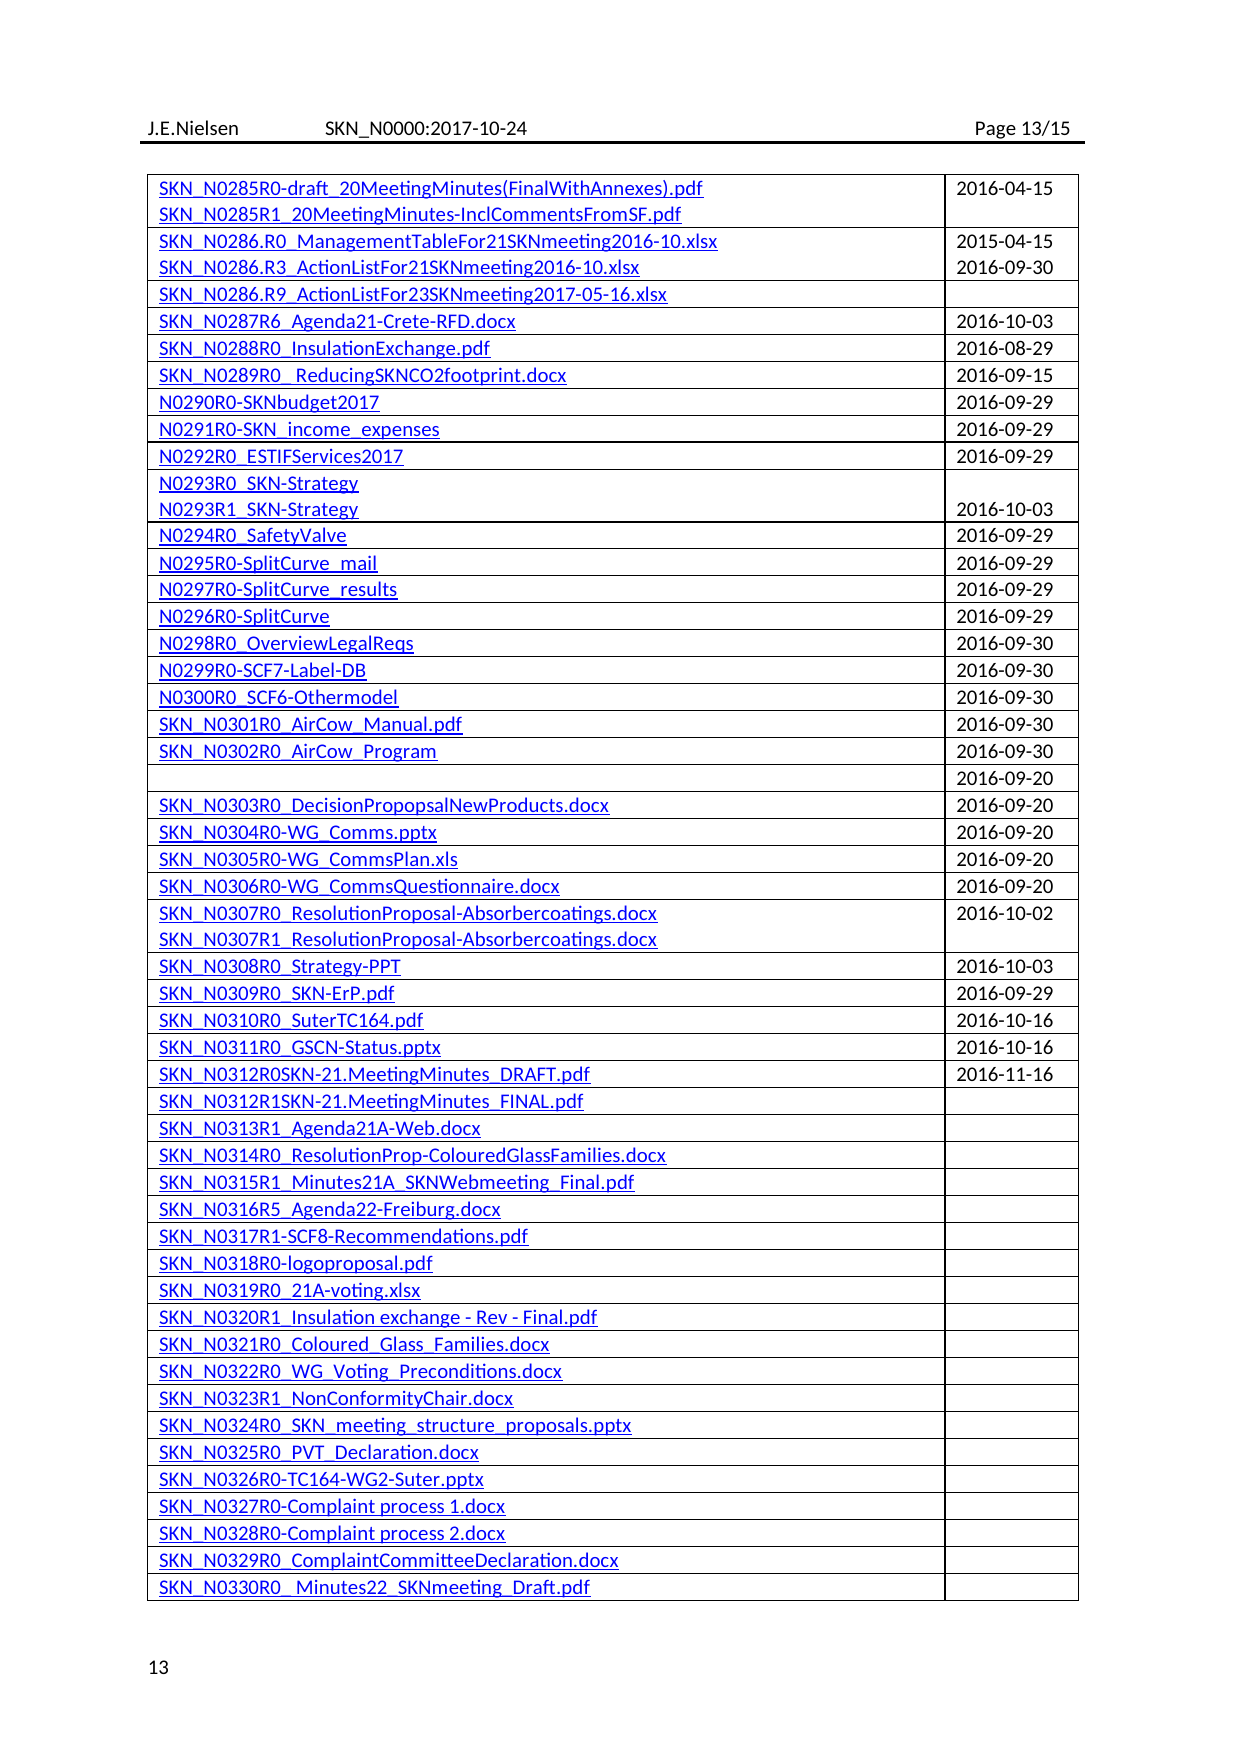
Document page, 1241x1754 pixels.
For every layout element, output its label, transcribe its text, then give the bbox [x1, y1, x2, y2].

table_cell [946, 1385, 1078, 1411]
table_cell 2016-09-20 [946, 765, 1078, 791]
table_cell SKN_N0288R0_InsulationExchange.pdf [148, 335, 944, 361]
table_cell 2016-10-16 [946, 1034, 1078, 1060]
table_cell [946, 1169, 1078, 1195]
table_cell [946, 1547, 1078, 1572]
table_cell SKN_N0304R0-WG_Comms.pptx [148, 819, 944, 845]
table_cell 2016-09-29 [946, 549, 1078, 575]
table_cell [946, 1493, 1078, 1518]
table_cell SKN_N0309R0_SKN-ErP.pdf [148, 980, 944, 1006]
table_cell SKN_N0306R0-WG_CommsQuestionnaire.docx [148, 873, 944, 899]
table_cell SKN_N0285R0-draft_20MeetingMinutes(FinalWithAnnexes).pdf SKN_N0285R1_20MeetingMinutes-InclCommentsFromSF.pdf [148, 175, 944, 227]
table_cell [946, 1277, 1078, 1303]
table_cell 2016-08-29 [946, 335, 1078, 361]
table_cell SKN_N0321R0_Coloured_Glass_Families.docx [148, 1331, 944, 1357]
table_cell 2016-09-30 [946, 630, 1078, 656]
table_cell 2016-11-16 [946, 1061, 1078, 1087]
table_cell SKN_N0316R5_Agenda22-Freiburg.docx [148, 1196, 944, 1222]
table_cell SKN_N0327R0-Complaint process 1.docx [148, 1493, 944, 1518]
table_cell SKN_N0313R1_Agenda21A-Web.docx [148, 1115, 944, 1141]
table_cell 2016-09-29 [946, 389, 1078, 414]
table_cell 2016-09-30 [946, 711, 1078, 737]
table_cell [946, 1115, 1078, 1141]
table_cell [946, 1574, 1078, 1599]
table_cell [946, 1439, 1078, 1464]
table_cell SKN_N0330R0_ Minutes22_SKNmeeting_Draft.pdf [148, 1574, 944, 1599]
table_cell SKN_N0320R1_Insulation exchange - Rev - Final.pdf [148, 1304, 944, 1330]
table_cell N0296R0-SplitCurve [148, 603, 944, 629]
table_cell 2016-09-29 [946, 416, 1078, 441]
table_cell 2016-09-30 [946, 657, 1078, 683]
table_cell 2016-09-30 [946, 738, 1078, 764]
table_cell [946, 1304, 1078, 1330]
table_cell 2016-09-29 [946, 980, 1078, 1006]
table_cell 2016-09-30 [946, 684, 1078, 710]
table_cell SKN_N0315R1_Minutes21A_SKNWebmeeting_Final.pdf [148, 1169, 944, 1195]
table_cell SKN_N0303R0_DecisionPropopsalNewProducts.docx [148, 792, 944, 818]
table_cell 2016-09-20 [946, 873, 1078, 899]
table_cell [946, 1142, 1078, 1168]
table_cell [946, 281, 1078, 307]
table_cell 2016-09-20 [946, 846, 1078, 872]
table_cell SKN_N0319R0_21A-voting.xlsx [148, 1277, 944, 1303]
table_cell 2016-10-02 [946, 900, 1078, 952]
table_cell [946, 1196, 1078, 1222]
table_cell SKN_N0317R1-SCF8-Recommendations.pdf [148, 1223, 944, 1249]
table_cell N0293R0_SKN-Strategy N0293R1_SKN-Strategy [148, 470, 944, 521]
table_cell SKN_N0311R0_GSCN-Status.pptx [148, 1034, 944, 1060]
table_cell 2016-10-03 [946, 953, 1078, 979]
table_cell 2016-09-29 [946, 443, 1078, 468]
table_cell 2016-09-20 [946, 819, 1078, 845]
table_cell SKN_N0305R0-WG_CommsPlan.xls [148, 846, 944, 872]
table_cell SKN_N0328R0-Complaint process 2.docx [148, 1520, 944, 1546]
table_cell SKN_N0324R0_SKN_meeting_structure_proposals.pptx [148, 1412, 944, 1438]
table_cell 2016-04-15 [946, 175, 1078, 227]
table_cell SKN_N0325R0_PVT_Declaration.docx [148, 1439, 944, 1464]
table_cell SKN_N0302R0_AirCow_Program [148, 738, 944, 764]
table_cell [148, 765, 944, 791]
table_cell SKN_N0318R0-logoproposal.pdf [148, 1250, 944, 1276]
table_cell [946, 1412, 1078, 1438]
table_cell N0291R0-SKN_income_expenses [148, 416, 944, 441]
table_cell SKN_N0289R0_ ReducingSKNCO2footprint.docx [148, 362, 944, 387]
table_cell 2016-09-15 [946, 362, 1078, 387]
table_cell 2015-04-15 2016-09-30 [946, 228, 1078, 279]
table_cell SKN_N0312R0SKN-21.MeetingMinutes_DRAFT.pdf [148, 1061, 944, 1087]
table_cell SKN_N0287R6_Agenda21-Crete-RFD.docx [148, 308, 944, 333]
table_cell SKN_N0310R0_SuterTC164.pdf [148, 1007, 944, 1033]
table_cell N0295R0-SplitCurve_mail [148, 549, 944, 575]
table_cell SKN_N0286.R0_ManagementTableFor21SKNmeeting2016-10.xlsx SKN_N0286.R3_ActionListFor21SKNmeeting2016-10.xlsx [148, 228, 944, 279]
table_cell [946, 1250, 1078, 1276]
table_cell N0290R0-SKNbudget2017 [148, 389, 944, 414]
table_cell N0300R0_SCF6-Othermodel [148, 684, 944, 710]
table_cell N0294R0_SafetyValve [148, 523, 944, 548]
table_cell 2016-09-29 [946, 576, 1078, 602]
table_cell 2016-09-29 [946, 603, 1078, 629]
table_cell SKN_N0307R0_ResolutionProposal-Absorbercoatings.docx SKN_N0307R1_ResolutionProposal-Absorbercoatings.docx [148, 900, 944, 952]
table_cell SKN_N0286.R9_ActionListFor23SKNmeeting2017-05-16.xlsx [148, 281, 944, 307]
table_cell SKN_N0322R0_WG_Voting_Preconditions.docx [148, 1358, 944, 1384]
table_cell SKN_N0323R1_NonConformityChair.docx [148, 1385, 944, 1411]
table_cell SKN_N0312R1SKN-21.MeetingMinutes_FINAL.pdf [148, 1088, 944, 1114]
table_cell 2016-09-29 [946, 523, 1078, 548]
table_cell [946, 1088, 1078, 1114]
table_cell SKN_N0314R0_ResolutionProp-ColouredGlassFamilies.docx [148, 1142, 944, 1168]
table_cell N0299R0-SCF7-Label-DB [148, 657, 944, 683]
table_cell [946, 1358, 1078, 1384]
table_cell 2016-10-16 [946, 1007, 1078, 1033]
table_cell 2016-09-20 [946, 792, 1078, 818]
table_cell [946, 1520, 1078, 1546]
table_cell N0298R0_OverviewLegalReqs [148, 630, 944, 656]
table_cell [946, 1331, 1078, 1357]
table_cell SKN_N0308R0_Strategy-PPT [148, 953, 944, 979]
table_cell SKN_N0326R0-TC164-WG2-Suter.pptx [148, 1466, 944, 1492]
table_cell [946, 1223, 1078, 1249]
table_cell 2016-10-03 [946, 308, 1078, 333]
table_cell SKN_N0329R0_ComplaintCommitteeDeclaration.docx [148, 1547, 944, 1572]
table_cell 2016-10-03 [946, 470, 1078, 521]
table_cell N0297R0-SplitCurve_results [148, 576, 944, 602]
table_cell [946, 1466, 1078, 1492]
table_cell SKN_N0301R0_AirCow_Manual.pdf [148, 711, 944, 737]
table_cell N0292R0_ESTIFServices2017 [148, 443, 944, 468]
